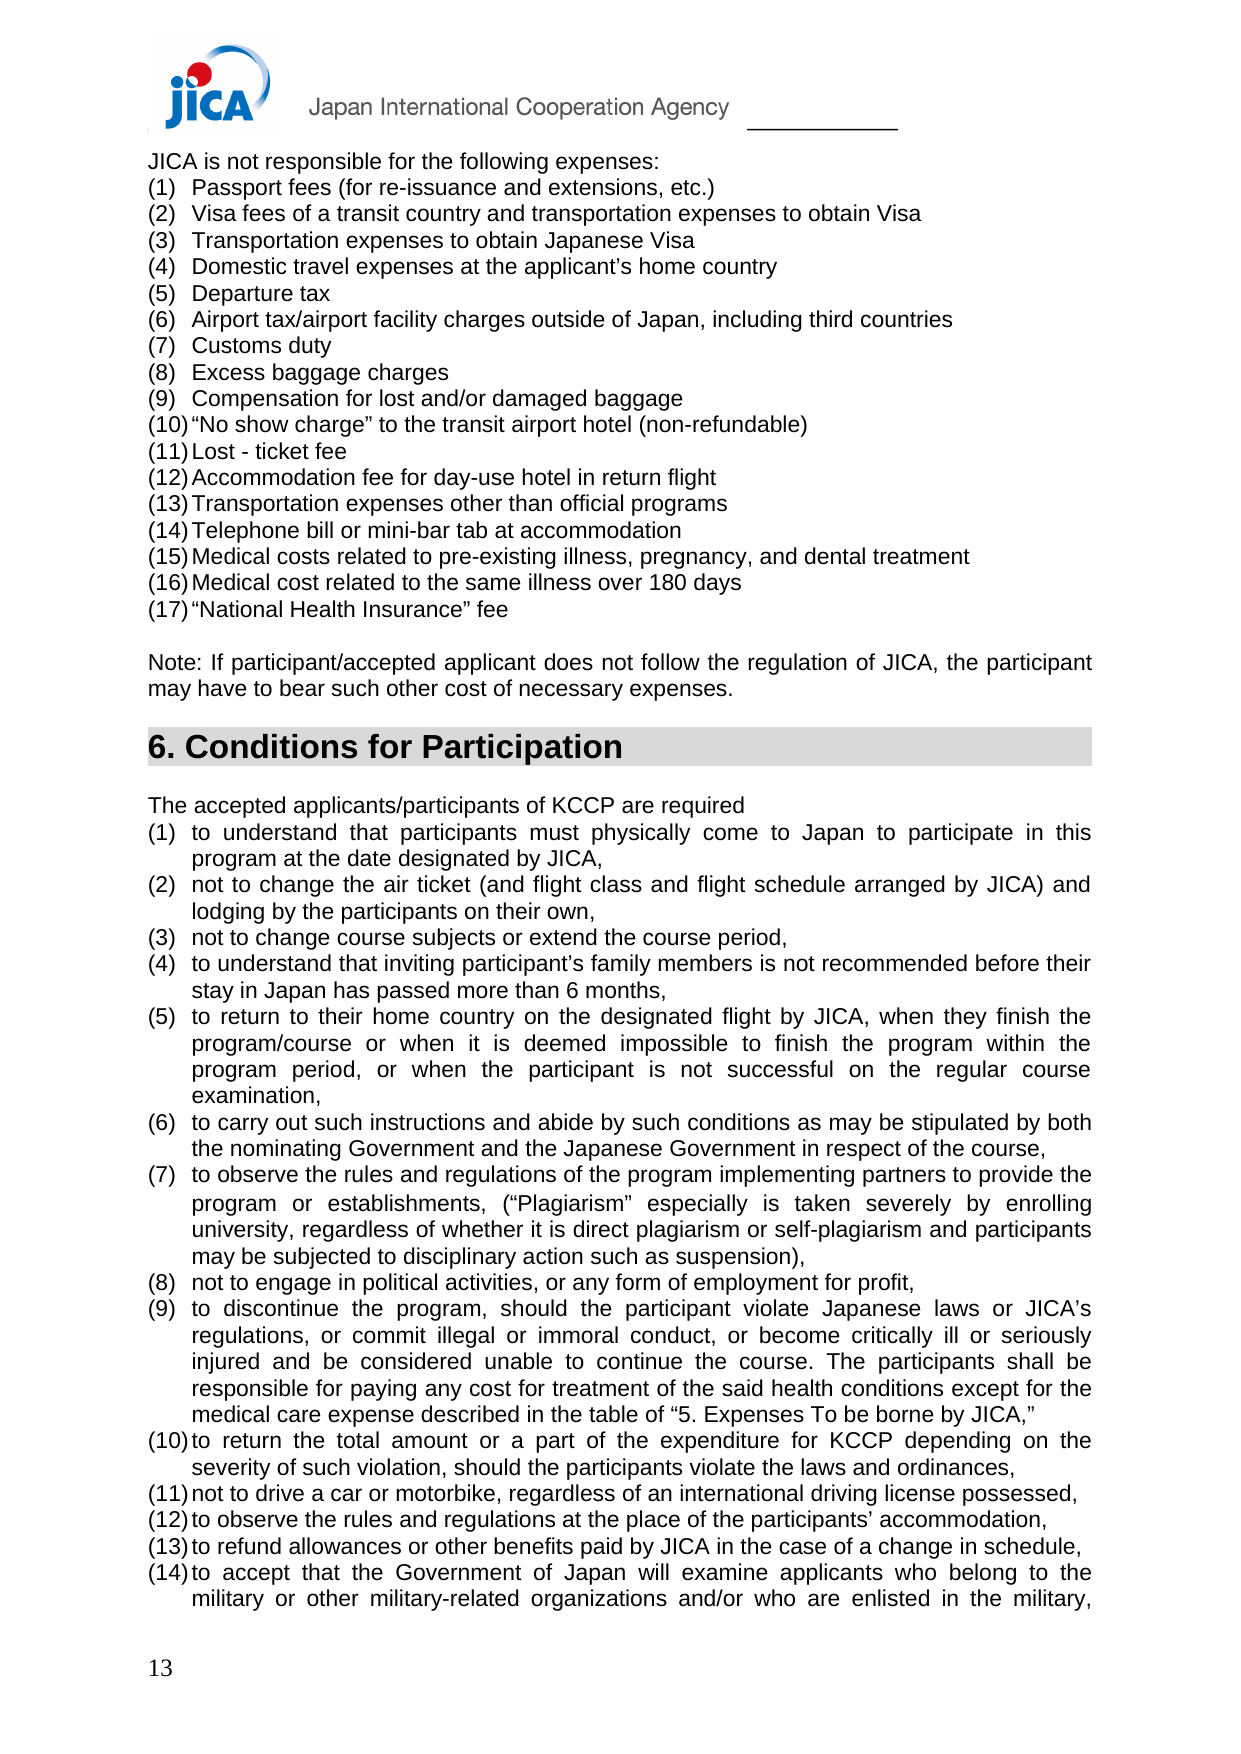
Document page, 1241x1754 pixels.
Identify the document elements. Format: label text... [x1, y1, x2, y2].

list Excess baggage charges [148, 358, 1092, 385]
list Domestic travel expenses at the applicant’s home country [148, 253, 1092, 279]
list Lost - ticket fee [148, 438, 1092, 464]
list “National Health Insurance” fee [148, 596, 1092, 622]
list Medical cost related to the same illness over 180 days [148, 569, 1092, 596]
list not to engage in political activities, or any form of employment for profit, [148, 1269, 1092, 1295]
list Airport tax/airport facility charges outside of Japan, including third countries [148, 306, 1092, 332]
list not to change the air ticket (and flight class and flight schedule arranged by JICA) and lodging by the participants on their own, [148, 871, 1092, 924]
list to discontinue the program, should the participant violate Japanese laws or JICA’s regulations, or commit illegal or immoral conduct, or become critically ill or seriously injured and be considered unable to continue the course. The participants shall be responsible for paying any cost for treatment of the said health conditions except for the medical care expense described in the table of “5. Expenses To be borne by JICA,” [148, 1295, 1092, 1427]
list not to drive a car or motorbike, regardless of an international driving license possessed, [148, 1480, 1092, 1506]
list Visa fees of a transit country and transportation expenses to obtain Visa [148, 200, 1092, 227]
list to carry out such instructions and abide by such conditions as may be stipulated by both the nominating Government and the Japanese Government in respect of the course, [148, 1108, 1092, 1161]
list Telephone bill or mini-bar tab at accommodation [148, 517, 1092, 543]
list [148, 1559, 1092, 1612]
list Customs duty [148, 332, 1092, 358]
text 6. Conditions for Participation [148, 727, 1092, 766]
text Note: If participant/accepted applicant does not follow the regulation of JICA, the participant may have to bear such other cost of necessary expenses. [148, 648, 1092, 701]
list “No show charge” to the transit airport hotel (non-refundable) [148, 411, 1092, 438]
list Departure tax [148, 279, 1092, 306]
list Accommodation fee for day-use hotel in return flight [148, 464, 1092, 490]
list Transportation expenses to obtain Japanese Visa [148, 227, 1092, 253]
list to refund allowances or other benefits paid by JICA in the case of a change in schedule, [148, 1533, 1092, 1559]
list Passport fees (for re-issuance and extensions, etc.) [148, 174, 1092, 200]
list Compensation for lost and/or damaged baggage [148, 385, 1092, 411]
list to observe the rules and regulations at the place of the participants’ accommodation, [148, 1506, 1092, 1533]
list to understand that inviting participant’s family members is not recommended before their stay in Japan has passed more than 6 months, [148, 950, 1092, 1003]
list to return the total amount or a part of the expenditure for KCCP depending on the severity of such violation, should the participants violate the laws and ordinances, [148, 1427, 1092, 1480]
list to understand that participants must physically come to Japan to participate in this program at the date designated by JICA, [148, 819, 1092, 871]
list Medical costs related to pre-existing illness, pregnancy, and dental treatment [148, 543, 1092, 569]
list to return to their home country on the designated flight by JICA, when they finish the program/course or when it is deemed impossible to finish the program within the program period, or when the participant is not successful on the regular course examination, [148, 1003, 1092, 1108]
list not to change course subjects or extend the course period, [148, 924, 1092, 950]
list Transportation expenses other than official programs [148, 490, 1092, 517]
text JICA is not responsible for the following expenses: [148, 148, 1092, 174]
text The accepted applicants/participants of KCCP are required [148, 792, 1092, 819]
picture [147, 29, 748, 138]
list to observe the rules and regulations of the program implementing partners to provide the program or establishments, (“Plagiarism” especially is taken severely by enrolling university, regardless of whether it is direct plagiarism or self-plagiarism and participants may be subjected to disciplinary action such as suspension), [148, 1161, 1092, 1269]
